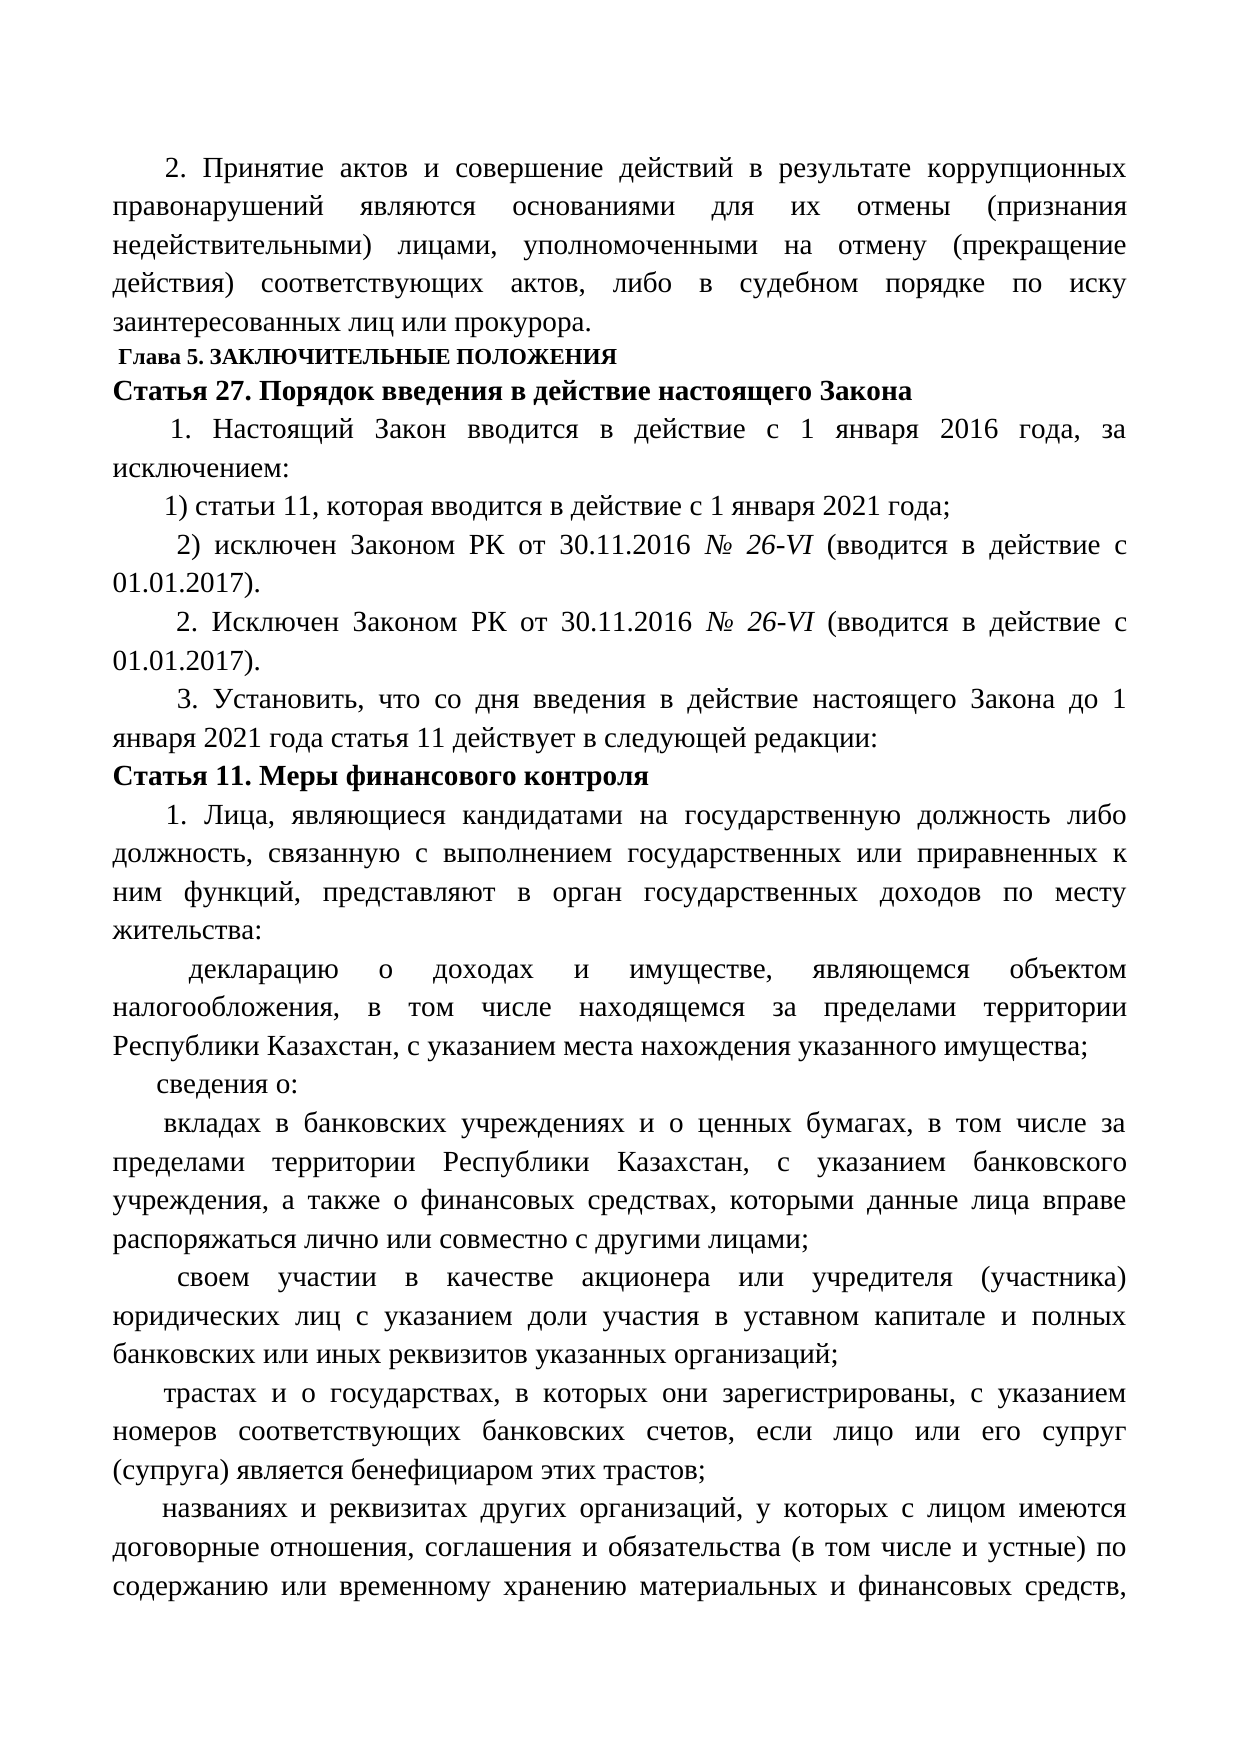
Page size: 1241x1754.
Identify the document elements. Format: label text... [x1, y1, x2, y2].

text трастах и о государствах, в которых они зарегистрированы, с указанием номеров соответствующих банковских счетов, если лицо или его супруг (супруга) является бенефициаром этих трастов; [112, 1375, 1128, 1486]
text 1. Настоящий Закон вводится в действие с 1 января 2016 года, за исключением: [112, 411, 1128, 483]
text Статья 27. Порядок введения в действие настоящего Закона [112, 373, 1128, 406]
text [112, 1491, 1128, 1601]
text 1) статьи 11, которая вводится в действие с 1 января 2021 года; [112, 488, 1128, 522]
text 2. Принятие актов и совершение действий в результате коррупционных правонарушений являются основаниями для их отмены (признания недействительными) лицами, уполномоченными на отмену (прекращение действия) соответствующих актов, либо в судебном порядке по иску заинтересованных лиц или прокурора. [112, 150, 1128, 338]
text 2) исключен Законом РК от 30.11.2016 № 26-VI (вводится в действие с 01.01.2017). [112, 527, 1128, 599]
text 2. Исключен Законом РК от 30.11.2016 № 26-VI (вводится в действие с 01.01.2017). [112, 604, 1128, 676]
text декларацию о доходах и имуществе, являющемся объектом налогообложения, в том числе находящемся за пределами территории Республики Казахстан, с указанием места нахождения указанного имущества; [112, 951, 1128, 1062]
text своем участии в качестве акционера или учредителя (участника) юридических лиц с указанием доли участия в уставном капитале и полных банковских или иных реквизитов указанных организаций; [112, 1259, 1128, 1370]
text вкладах в банковских учреждениях и о ценных бумагах, в том числе за пределами территории Республики Казахстан, с указанием банковского учреждения, а также о финансовых средствах, которыми данные лица вправе распоряжаться лично или совместно с другими лицами; [112, 1105, 1128, 1254]
text Статья 11. Меры финансового контроля [112, 758, 1128, 792]
text 3. Установить, что со дня введения в действие настоящего Закона до 1 января 2021 года статья 11 действует в следующей редакции: [112, 681, 1128, 753]
text Глава 5. ЗАКЛЮЧИТЕЛЬНЫЕ ПОЛОЖЕНИЯ [112, 343, 1128, 369]
text сведения о: [112, 1067, 1128, 1100]
text 1. Лица, являющиеся кандидатами на государственную должность либо должность, связанную с выполнением государственных или приравненных к ним функций, представляют в орган государственных доходов по месту жительства: [112, 797, 1128, 946]
